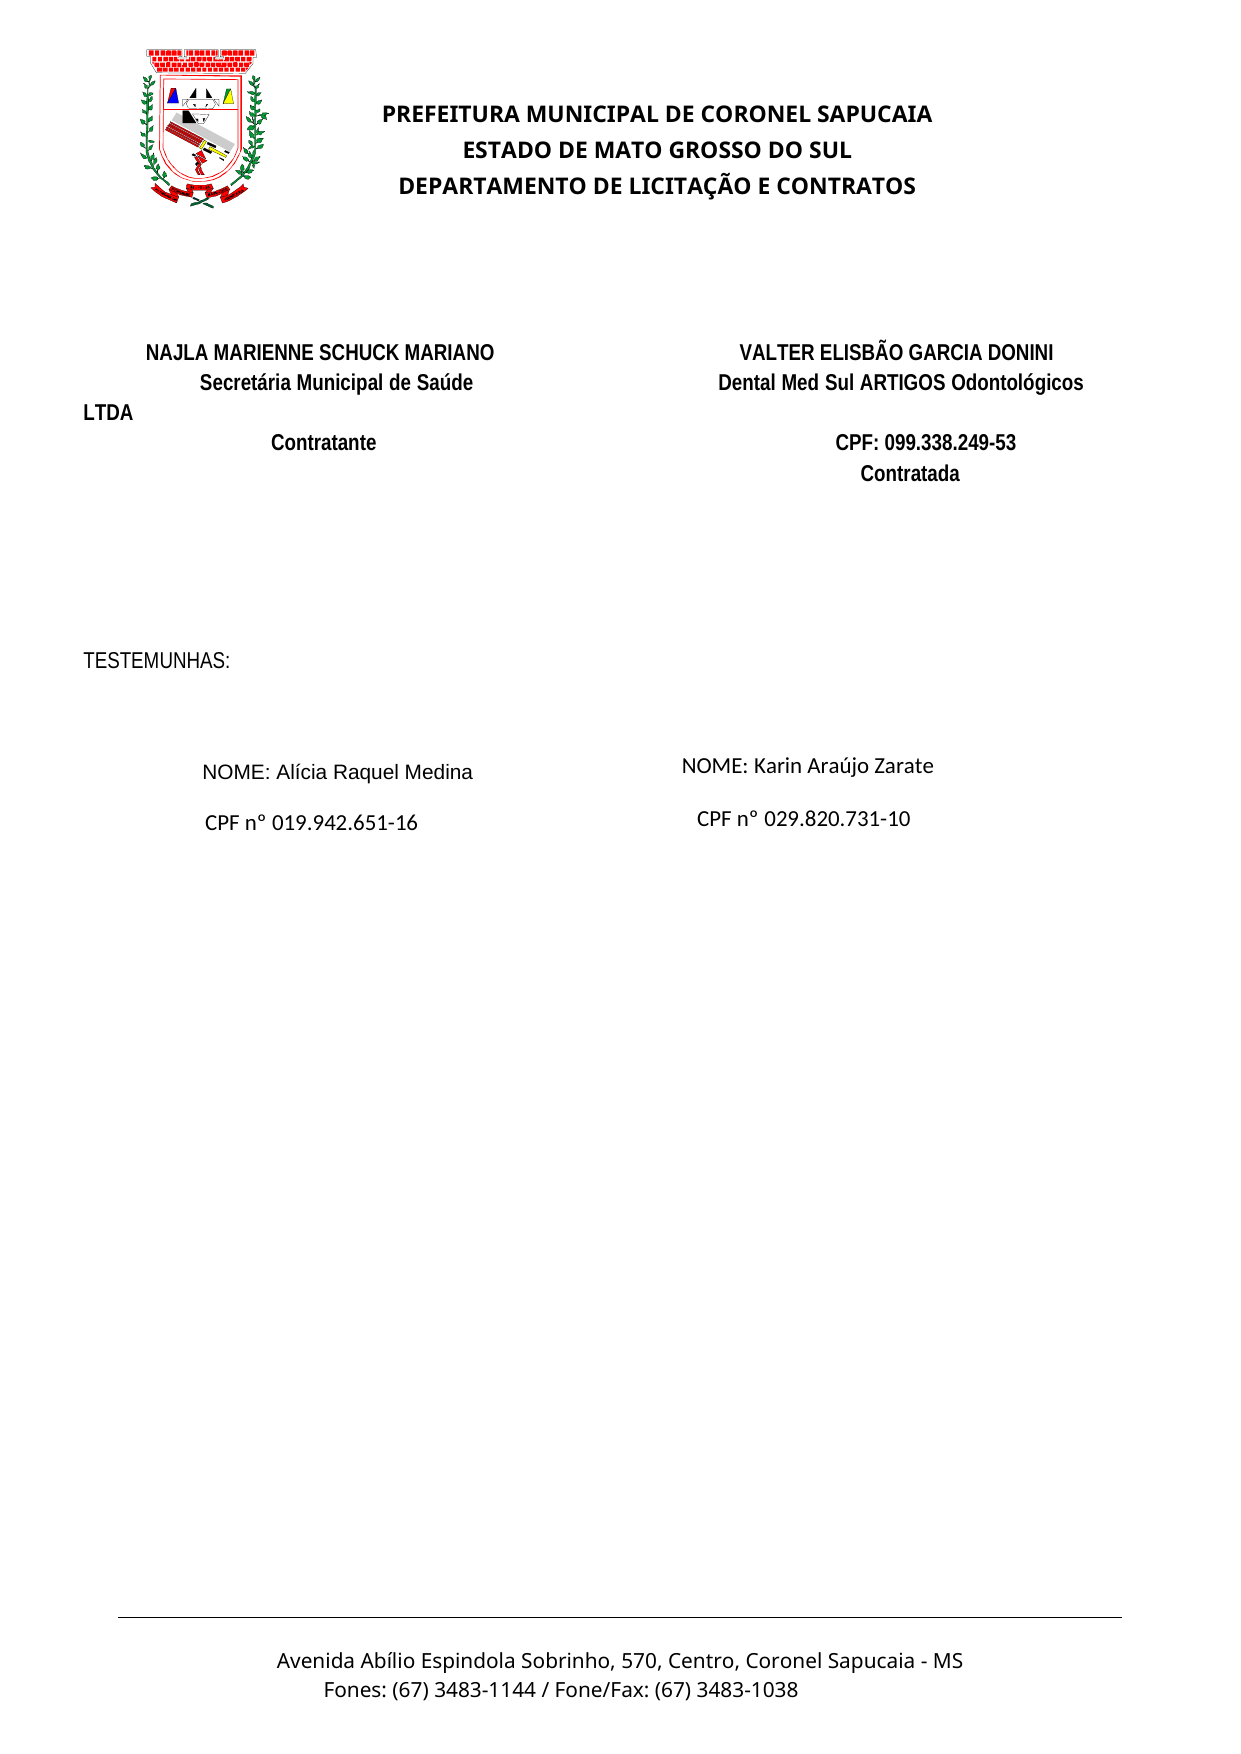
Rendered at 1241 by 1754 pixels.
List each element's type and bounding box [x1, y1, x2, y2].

table_cell [66, 235, 1152, 1613]
